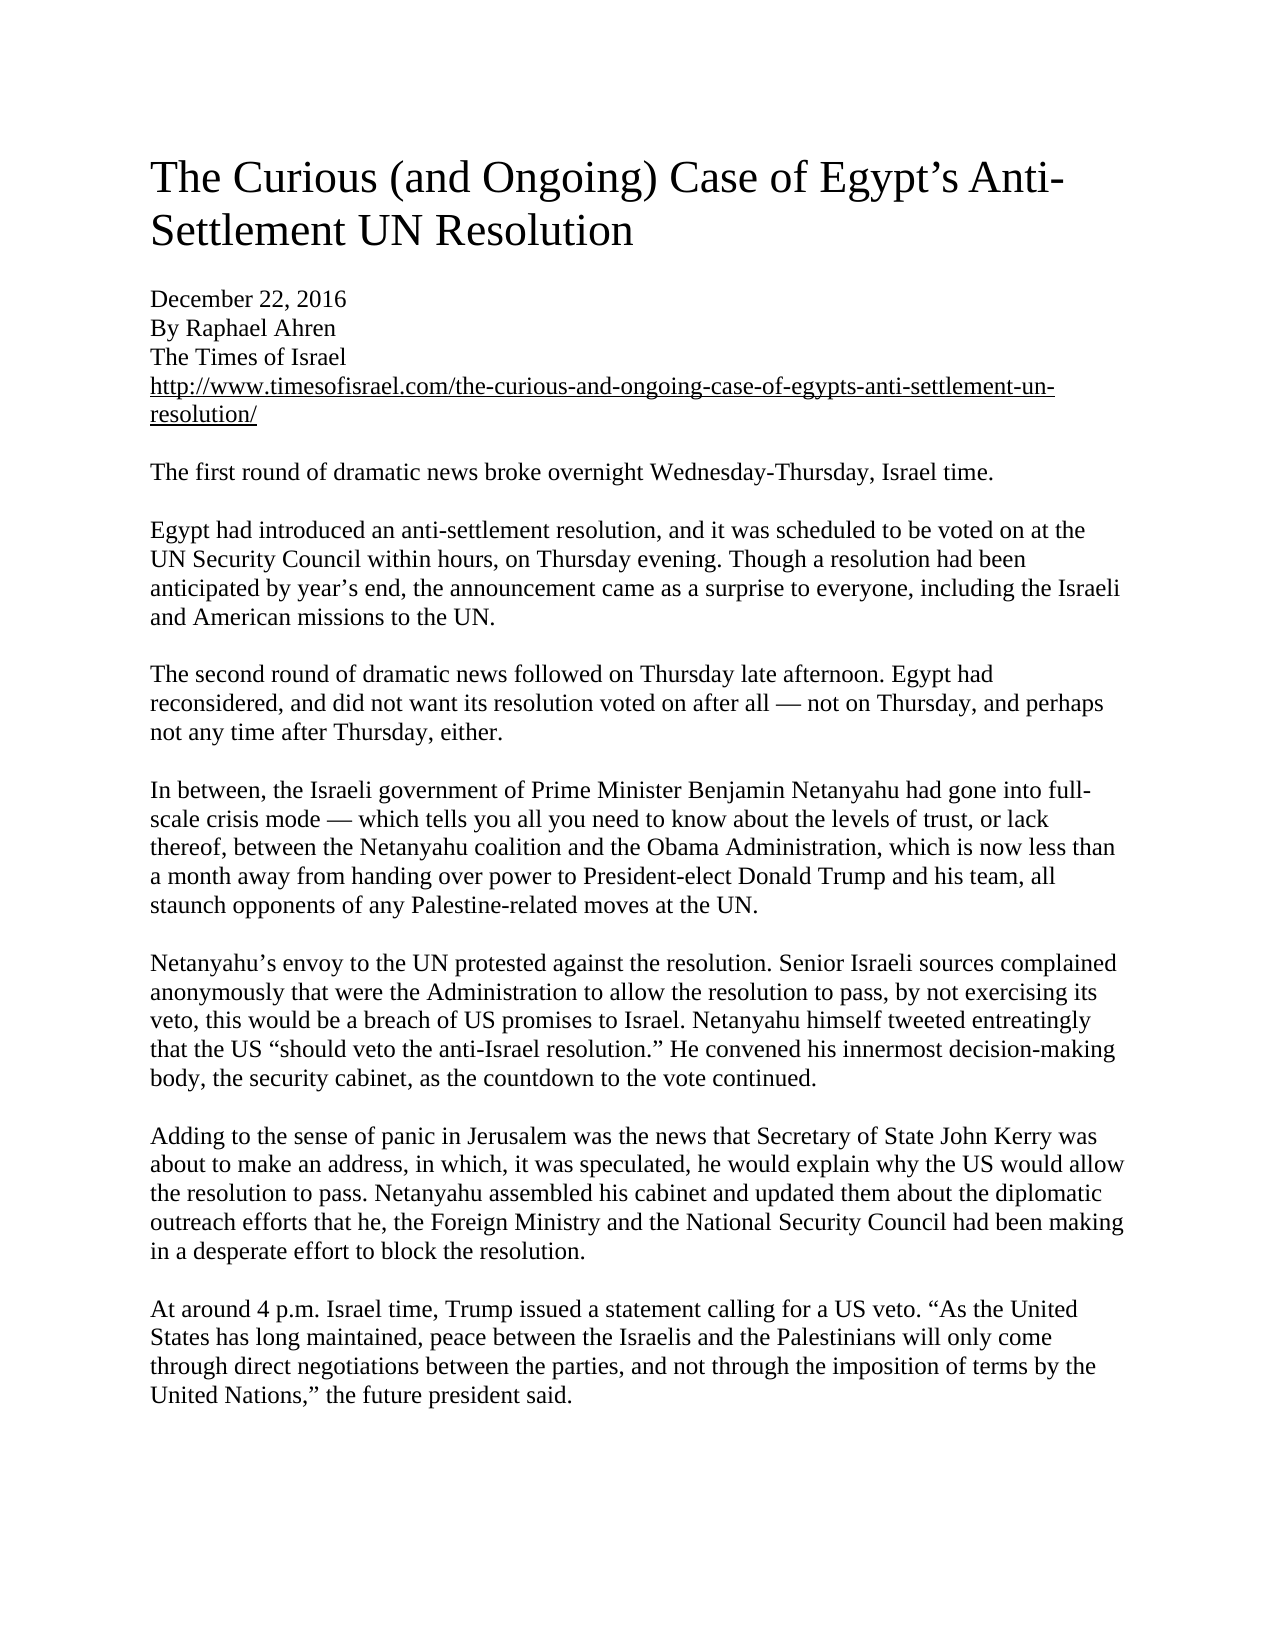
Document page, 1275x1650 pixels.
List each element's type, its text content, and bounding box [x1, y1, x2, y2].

text Adding to the sense of panic in Jerusalem was the news that Secretary of State John Kerry was about to make an address, in which, it was speculated, he would explain why the US would allow the resolution to pass. Netanyahu assembled his cabinet and updated them about the diplomatic outreach efforts that he, the Foreign Ministry and the National Security Council had been making in a desperate effort to block the resolution. [150, 1121, 1125, 1264]
text The Curious (and Ongoing) Case of Egypt’s Anti-Settlement UN Resolution [150, 150, 1125, 255]
text At around 4 p.m. Israel time, Trump issued a statement calling for a US veto. “As the United States has long maintained, peace between the Israelis and the Palestinians will only come through direct negotiations between the parties, and not through the imposition of terms by the United Nations,” the future president said. [150, 1294, 1125, 1409]
text Netanyahu’s envoy to the UN protested against the resolution. Senior Israeli sources complained anonymously that were the Administration to allow the resolution to pass, by not exercising its veto, this would be a breach of US promises to Israel. Netanyahu himself tweeted entreatingly that the US “should veto the anti-Israel resolution.” He convened his innermost decision-making body, the security cabinet, as the countdown to the vote continued. [150, 948, 1125, 1092]
text The Times of Israel [150, 342, 1125, 371]
text In between, the Israeli government of Prime Minister Benjamin Netanyahu had gone into full-scale crisis mode — which tells you all you need to know about the levels of trust, or lack thereof, between the Netanyahu coalition and the Obama Administration, which is now less than a month away from handing over power to President-elect Donald Trump and his team, all staunch opponents of any Palestine-related moves at the UN. [150, 775, 1125, 919]
text Egypt had introduced an anti-settlement resolution, and it was scheduled to be voted on at the UN Security Council within hours, on Thursday evening. Though a resolution had been anticipated by year’s end, the announcement came as a surprise to everyone, including the Israeli and American missions to the UN. [150, 515, 1125, 630]
text December 22, 2016 [150, 284, 1125, 313]
text http://www.timesofisrael.com/the-curious-and-ongoing-case-of-egypts-anti-settlement-un-resolution/ [150, 371, 1125, 428]
text By Raphael Ahren [150, 313, 1125, 342]
text The second round of dramatic news followed on Thursday late afternoon. Egypt had reconsidered, and did not want its resolution voted on after all — not on Thursday, and perhaps not any time after Thursday, either. [150, 659, 1125, 746]
text The first round of dramatic news broke overnight Wednesday-Thursday, Israel time. [150, 457, 1125, 486]
